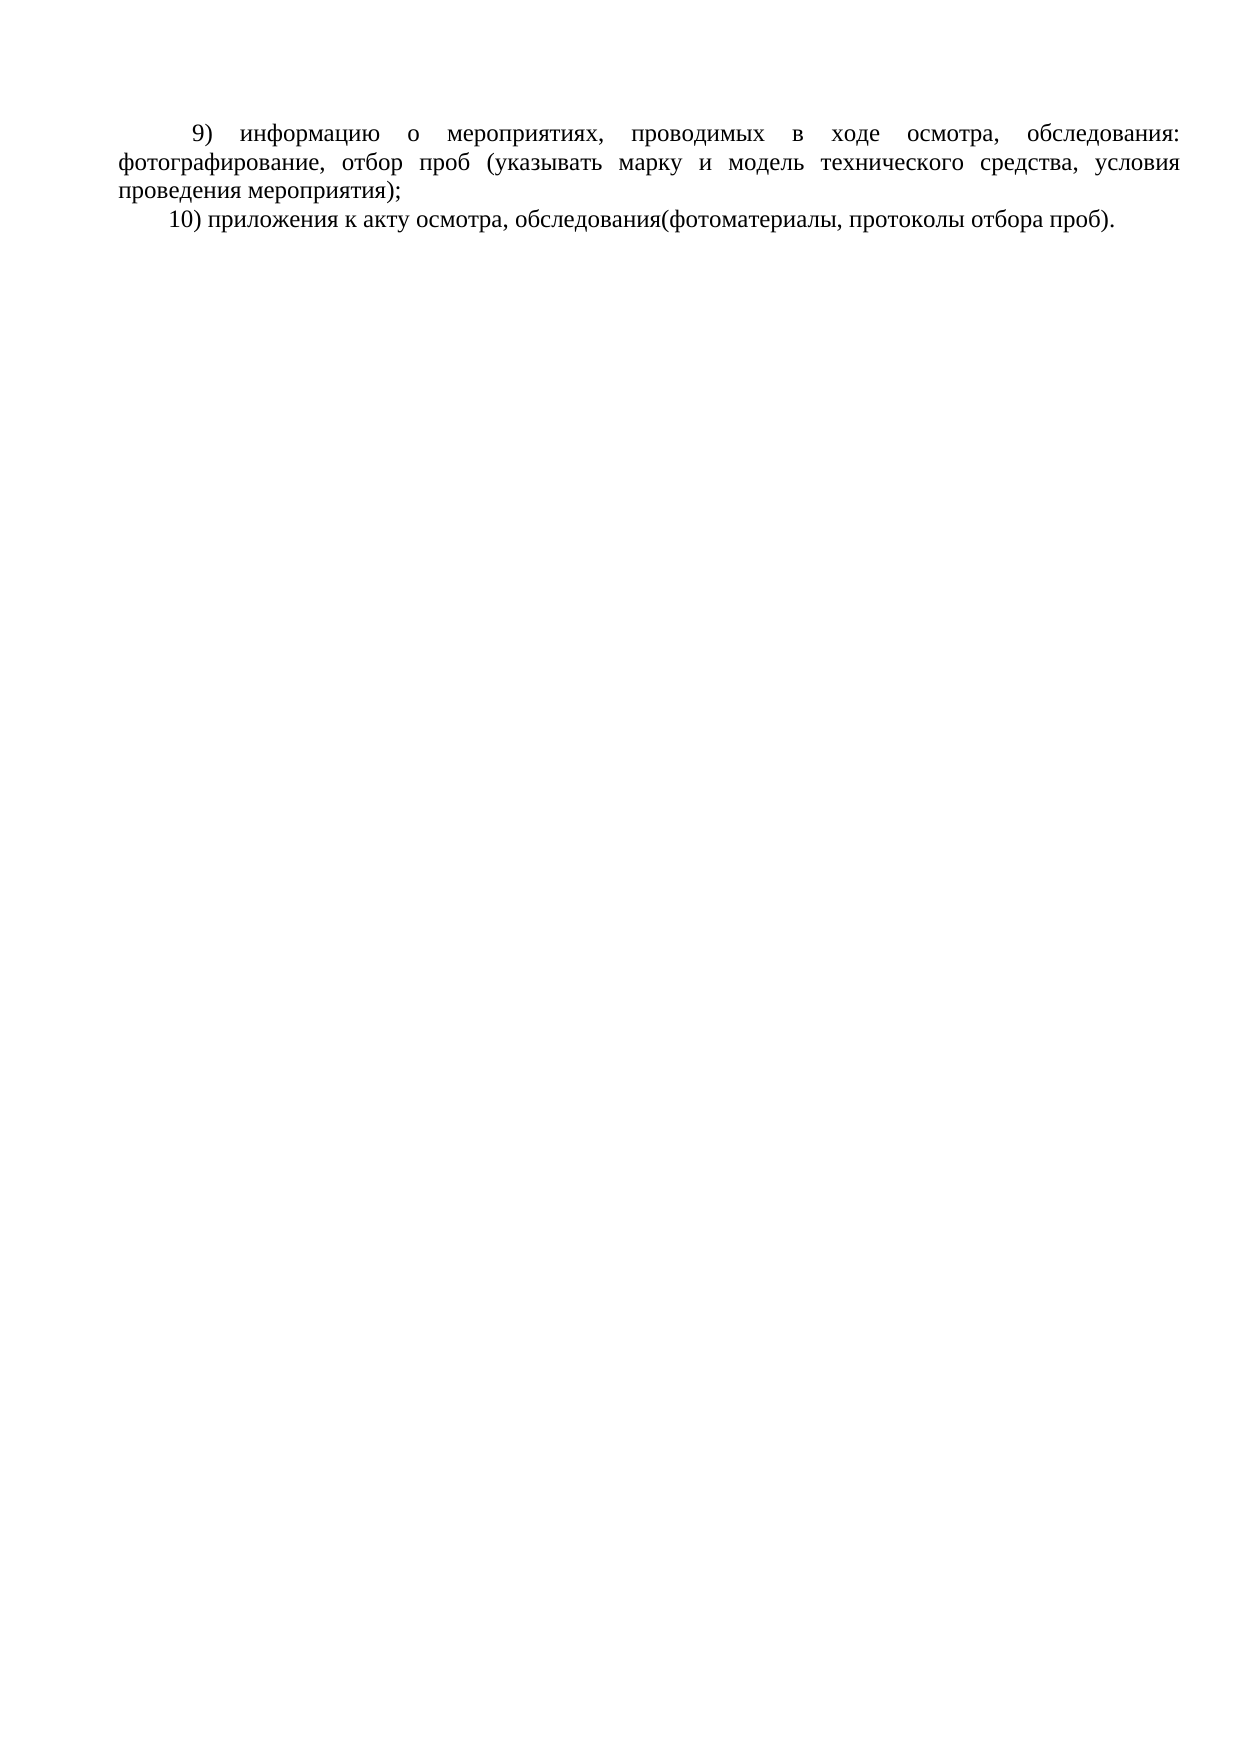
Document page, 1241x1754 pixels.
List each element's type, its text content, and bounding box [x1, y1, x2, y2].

text 9) информацию о мероприятиях, проводимых в ходе осмотра, обследования: фотографирование, отбор проб (указывать марку и модель технического средства, условия проведения мероприятия); [118, 118, 1181, 204]
text 10) приложения к акту осмотра, обследования(фотоматериалы, протоколы отбора проб). [118, 204, 1181, 233]
